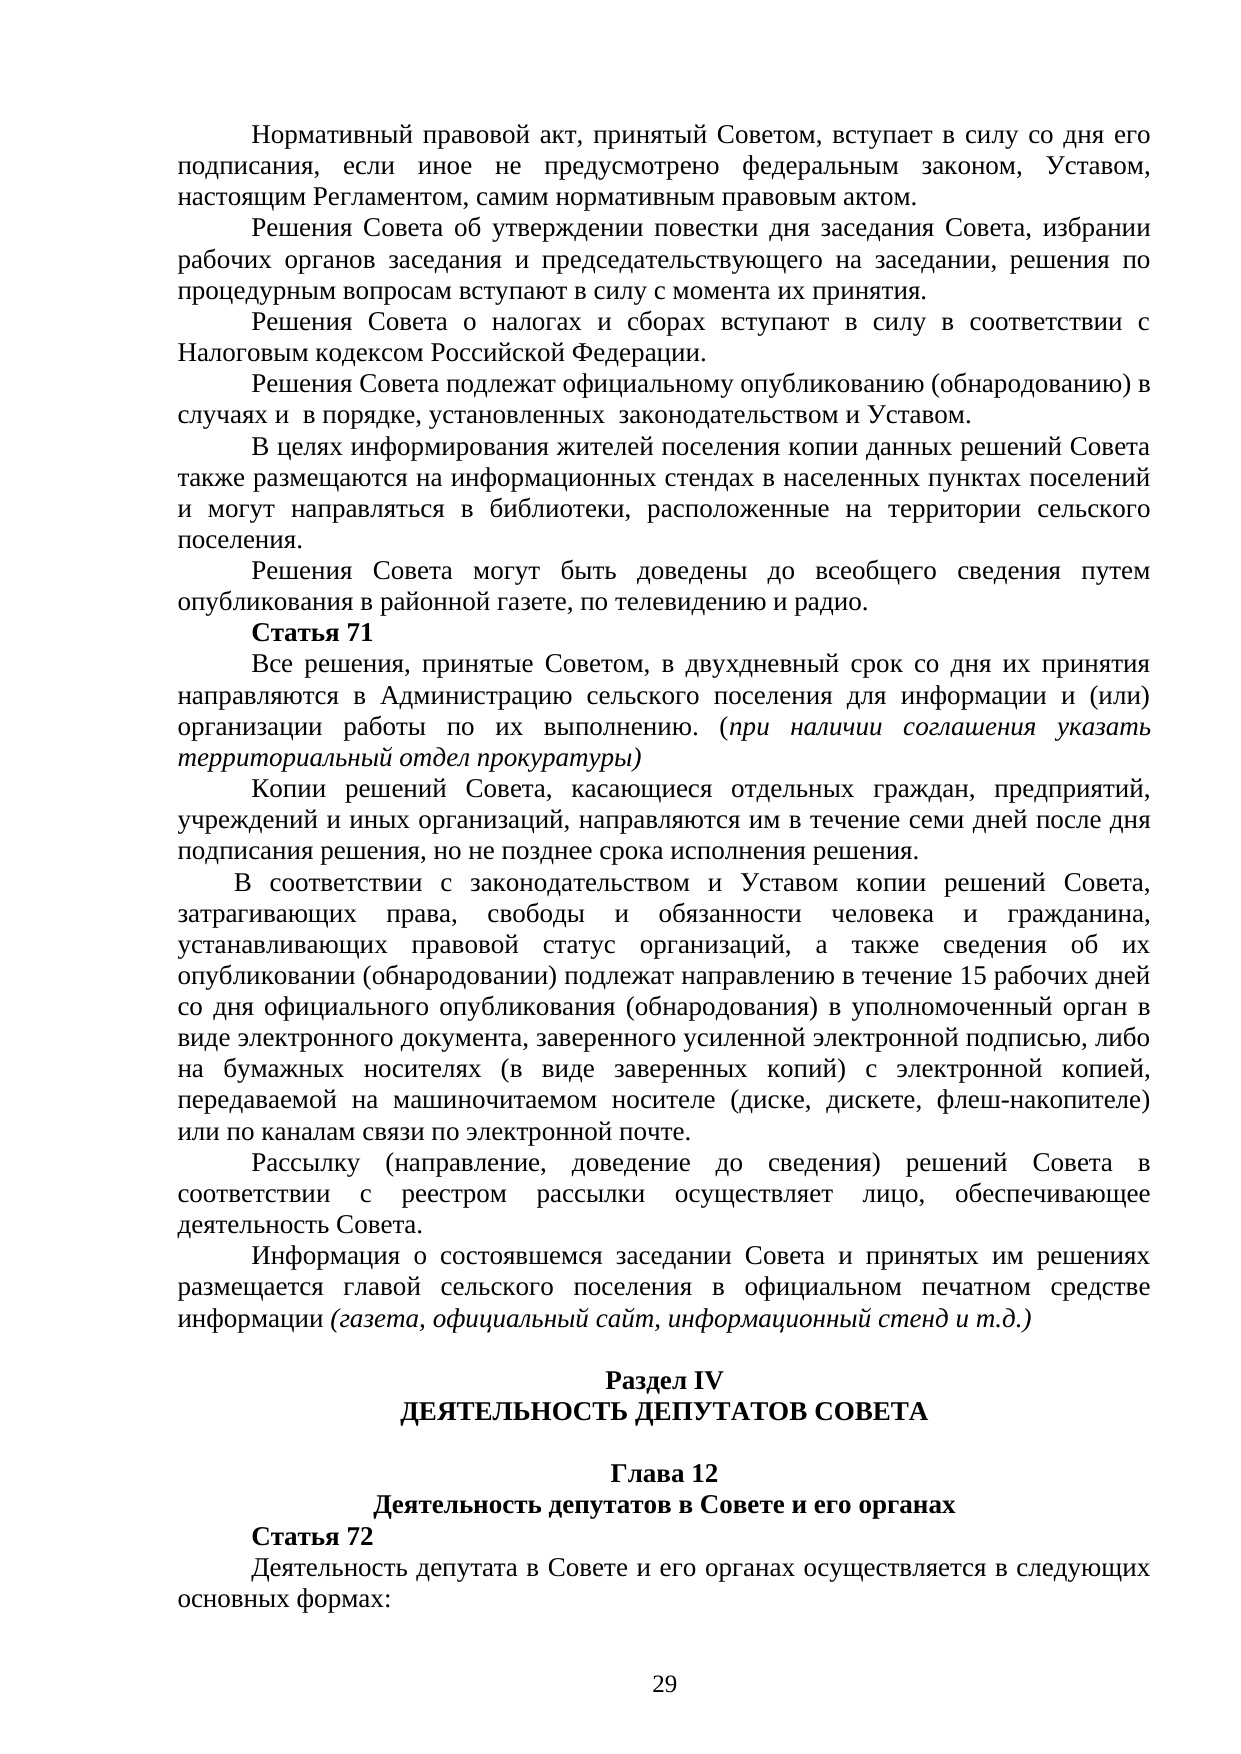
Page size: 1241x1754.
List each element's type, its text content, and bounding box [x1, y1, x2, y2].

text Статья 71 [177, 616, 1152, 648]
text Решения Совета могут быть доведены до всеобщего сведения путем опубликования в районной газете, по телевидению и радио. [177, 554, 1152, 616]
text Копии решений Совета, касающиеся отдельных граждан, предприятий, учреждений и иных организаций, направляются им в течение семи дней после дня подписания решения, но не позднее срока исполнения решения. [177, 772, 1152, 866]
text Все решения, принятые Советом, в двухдневный срок со дня их принятия направляются в Администрацию сельского поселения для информации и (или) организации работы по их выполнению. (при наличии соглашения указать территориальный отдел прокуратуры) [177, 648, 1152, 772]
text Решения Совета о налогах и сборах вступают в силу в соответствии с Налоговым кодексом Российской Федерации. [177, 305, 1152, 367]
subtitle Глава 12 [177, 1457, 1152, 1488]
text В соответствии с законодательством и Уставом копии решений Совета, затрагивающих права, свободы и обязанности человека и гражданина, устанавливающих правовой статус организаций, а также сведения об их опубликовании (обнародовании) подлежат направлению в течение 15 рабочих дней со дня официального опубликования (обнародования) в уполномоченный орган в виде электронного документа, заверенного усиленной электронной подписью, либо на бумажных носителях (в виде заверенных копий) с электронной копией, передаваемой на машиночитаемом носителе (диске, дискете, флеш-накопителе) или по каналам связи по электронной почте. [177, 866, 1152, 1146]
text В целях информирования жителей поселения копии данных решений Совета также размещаются на информационных стендах в населенных пунктах поселений и могут направляться в библиотеки, расположенные на территории сельского поселения. [177, 429, 1152, 554]
subtitle Деятельность депутатов в Совете и его органах [177, 1488, 1152, 1520]
text Решения Совета подлежат официальному опубликованию (обнародованию) в случаях и в порядке, установленных законодательством и Уставом. [177, 367, 1152, 429]
text Статья 72 [177, 1520, 1152, 1551]
text Решения Совета об утверждении повестки дня заседания Совета, избрании рабочих органов заседания и председательствующего на заседании, решения по процедурным вопросам вступают в силу с момента их принятия. [177, 212, 1152, 305]
text Рассылку (направление, доведение до сведения) решений Совета в соответствии с реестром рассылки осуществляет лицо, обеспечивающее деятельность Совета. [177, 1146, 1152, 1239]
subtitle Раздел IV [177, 1364, 1152, 1395]
subtitle ДЕЯТЕЛЬНОСТЬ ДЕПУТАТОВ СОВЕТА [177, 1395, 1152, 1426]
text Информация о состоявшемся заседании Совета и принятых им решениях размещается главой сельского поселения в официальном печатном средстве информации (газета, официальный сайт, информационный стенд и т.д.) [177, 1239, 1152, 1333]
text Нормативный правовой акт, принятый Советом, вступает в силу со дня его подписания, если иное не предусмотрено федеральным законом, Уставом, настоящим Регламентом, самим нормативным правовым актом. [177, 118, 1152, 212]
text Деятельность депутата в Совете и его органах осуществляется в следующих основных формах: [177, 1551, 1152, 1613]
